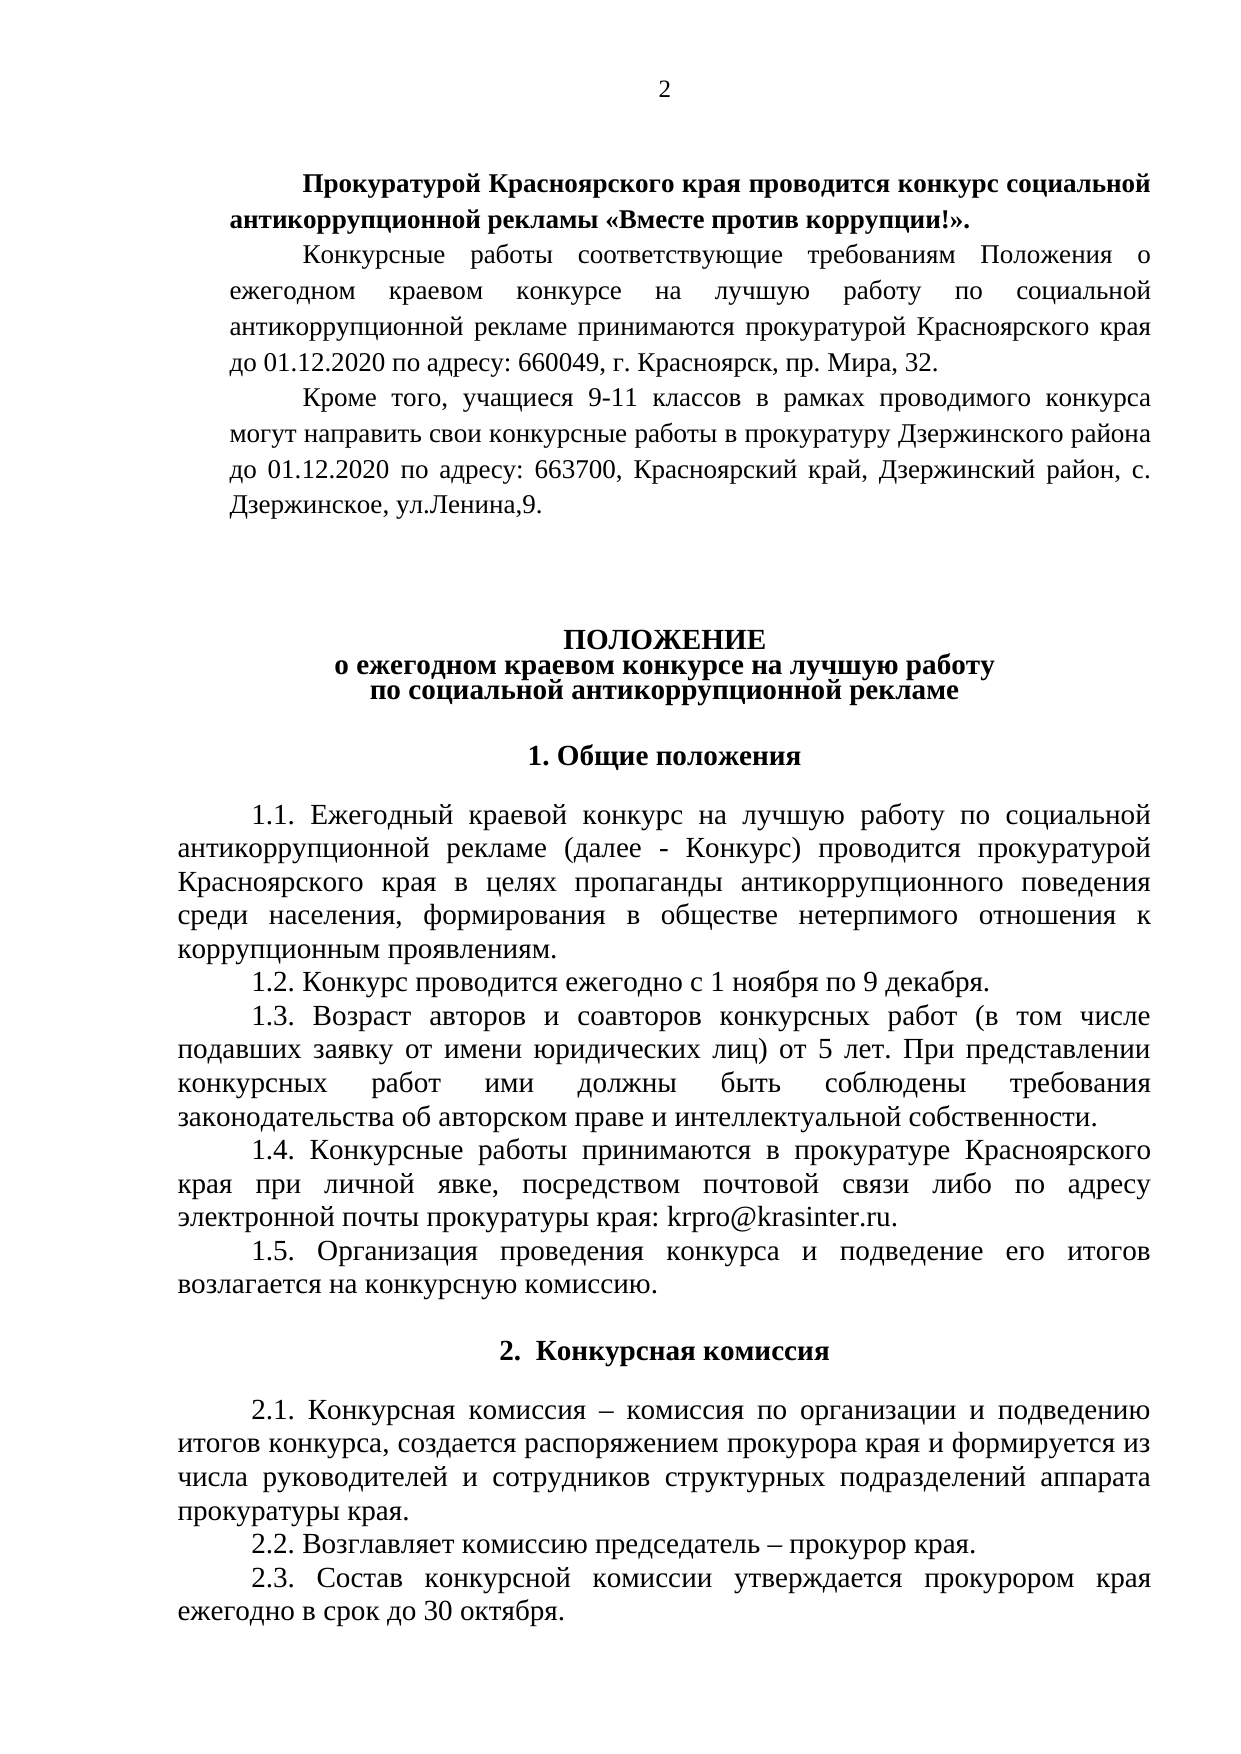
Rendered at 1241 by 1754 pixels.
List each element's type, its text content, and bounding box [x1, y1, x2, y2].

title ПОЛОЖЕНИЕ [177, 630, 1152, 655]
title 2.3. Состав конкурсной комиссии утверждается прокурором края ежегодно в срок до 30 октября. [177, 1560, 1152, 1627]
text 1.2. Конкурс проводится ежегодно с 1 ноября по 9 декабря. [177, 964, 1152, 998]
title о ежегодном краевом конкурсе на лучшую работу [177, 655, 1152, 680]
text 1.3. Возраст авторов и соавторов конкурсных работ (в том числе подавших заявку от имени юридических лиц) от 5 лет. При представлении конкурсных работ ими должны быть соблюдены требования законодательства об авторском праве и интеллектуальной собственности. [177, 998, 1152, 1132]
text Конкурсные работы соответствующие требованиям Положения о ежегодном краевом конкурсе на лучшую работу по социальной антикоррупционной рекламе принимаются прокуратурой Красноярского края до 01.12.2020 по адресу: 660049, г. Красноярск, пр. Мира, 32. [229, 238, 1152, 377]
text 1.1. Ежегодный краевой конкурс на лучшую работу по социальной антикоррупционной рекламе (далее - Конкурс) проводится прокуратурой Красноярского края в целях пропаганды антикоррупционного поведения среди населения, формирования в обществе нетерпимого отношения к коррупционным проявлениям. [177, 797, 1152, 964]
title 2. Конкурсная комиссия [177, 1333, 1152, 1367]
text Кроме того, учащиеся 9-11 классов в рамках проводимого конкурса могут направить свои конкурсные работы в прокуратуру Дзержинского района до 01.12.2020 по адресу: 663700, Красноярский край, Дзержинский район, с. Дзержинское, ул.Ленина,9. [229, 381, 1152, 520]
title 1. Общие положения [177, 738, 1152, 772]
text 1.4. Конкурсные работы принимаются в прокуратуре Красноярского края при личной явке, посредством почтовой связи либо по адресу электронной почты прокуратуры края: krpro@krasinter.ru. [177, 1132, 1152, 1233]
text 1.5. Организация проведения конкурса и подведение его итогов возлагается на конкурсную комиссию. [177, 1233, 1152, 1300]
title по социальной антикоррупционной рекламе [177, 680, 1152, 705]
title 2.2. Возглавляет комиссию председатель – прокурор края. [177, 1526, 1152, 1560]
text Прокуратурой Красноярского края проводится конкурс социальной антикоррупционной рекламы «Вместе против коррупции!». [229, 167, 1152, 234]
title 2.1. Конкурсная комиссия – комиссия по организации и подведению итогов конкурса, создается распоряжением прокурора края и формируется из числа руководителей и сотрудников структурных подразделений аппарата прокуратуры края. [177, 1392, 1152, 1526]
